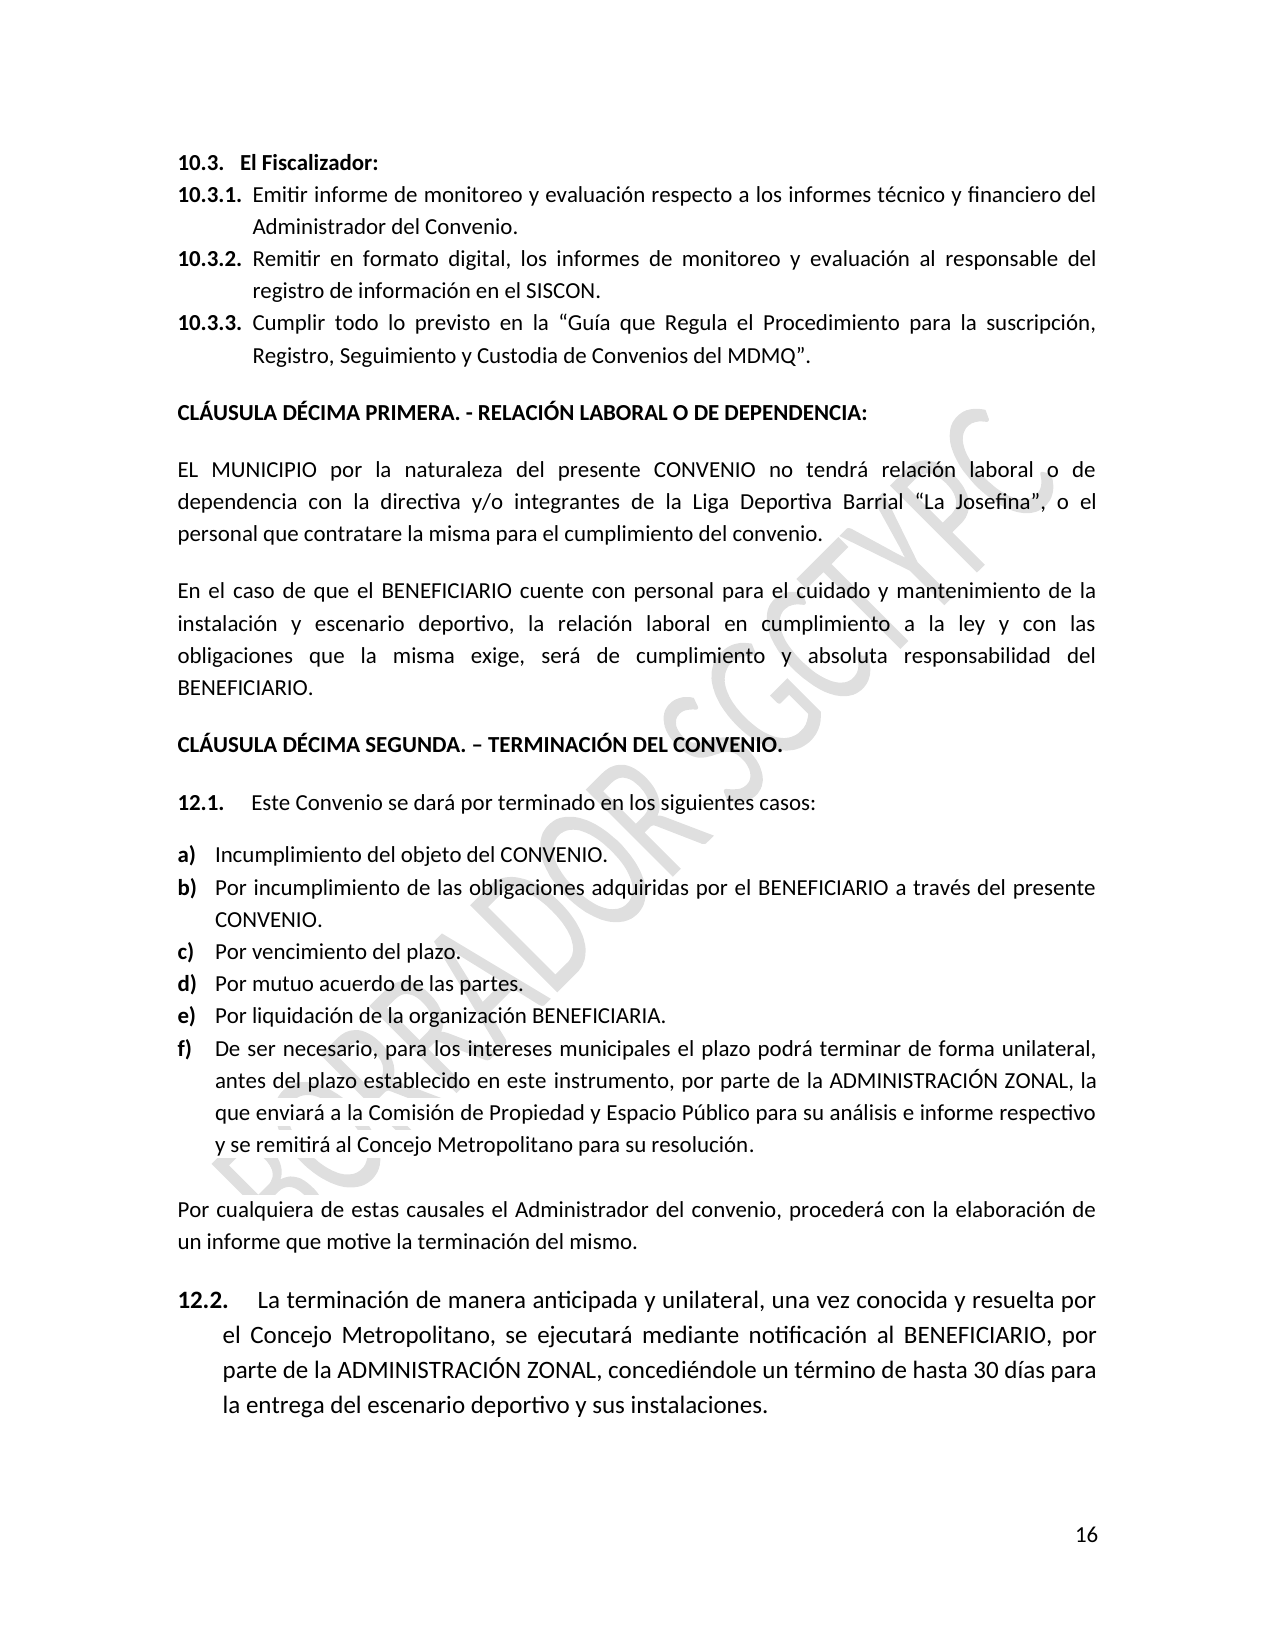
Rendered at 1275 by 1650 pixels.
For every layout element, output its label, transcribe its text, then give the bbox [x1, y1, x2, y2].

list Este Convenio se dará por terminado en los siguientes casos: [177, 788, 1098, 816]
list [177, 244, 1098, 304]
list Emitir informe de monitoreo y evaluación respecto a los informes técnico y financiero del Administrador del Convenio. [177, 180, 1098, 240]
text EL MUNICIPIO por la naturaleza del presente CONVENIO no tendrá relación laboral o de dependencia con la directiva y/o integrantes de la Liga Deportiva Barrial “La Josefina”, o el personal que contratare la misma para el cumplimiento del convenio. [177, 455, 1098, 547]
list El Fiscalizador: [177, 148, 1098, 176]
list Por vencimiento del plazo. [177, 937, 1098, 965]
text CLÁUSULA DÉCIMA SEGUNDA. – TERMINACIÓN DEL CONVENIO. [177, 730, 1098, 758]
text CLÁUSULA DÉCIMA PRIMERA. - RELACIÓN LABORAL O DE DEPENDENCIA: [177, 398, 1098, 426]
text En el caso de que el BENEFICIARIO cuente con personal para el cuidado y mantenimiento de la instalación y escenario deportivo, la relación laboral en cumplimiento a la ley y con las obligaciones que la misma exige, será de cumplimiento y absoluta responsabilidad del BENEFICIARIO. [177, 577, 1098, 701]
list Por liquidación de la organización BENEFICIARIA. [177, 1002, 1098, 1029]
list Incumplimiento del objeto del CONVENIO. [177, 841, 1098, 869]
list Cumplir todo lo previsto en la “Guía que Regula el Procedimiento para la suscripción, Registro, Seguimiento y Custodia de Convenios del MDMQ”. [177, 308, 1098, 369]
list La terminación de manera anticipada y unilateral, una vez conocida y resuelta por el Concejo Metropolitano, se ejecutará mediante notificación al BENEFICIARIO, por parte de la ADMINISTRACIÓN ZONAL, concediéndole un término de hasta 30 días para la entrega del escenario deportivo y sus instalaciones. [177, 1284, 1098, 1419]
list De ser necesario, para los intereses municipales el plazo podrá terminar de forma unilateral, antes del plazo establecido en este instrumento, por parte de la ADMINISTRACIÓN ZONAL, la que enviará a la Comisión de Propiedad y Espacio Público para su análisis e informe respectivo y se remitirá al Concejo Metropolitano para su resolución. [177, 1034, 1098, 1158]
text Por cualquiera de estas causales el Administrador del convenio, procederá con la elaboración de un informe que motive la terminación del mismo. [177, 1195, 1098, 1255]
list Por mutuo acuerdo de las partes. [177, 969, 1098, 997]
list Por incumplimiento de las obligaciones adquiridas por el BENEFICIARIO a través del presente CONVENIO. [177, 873, 1098, 933]
